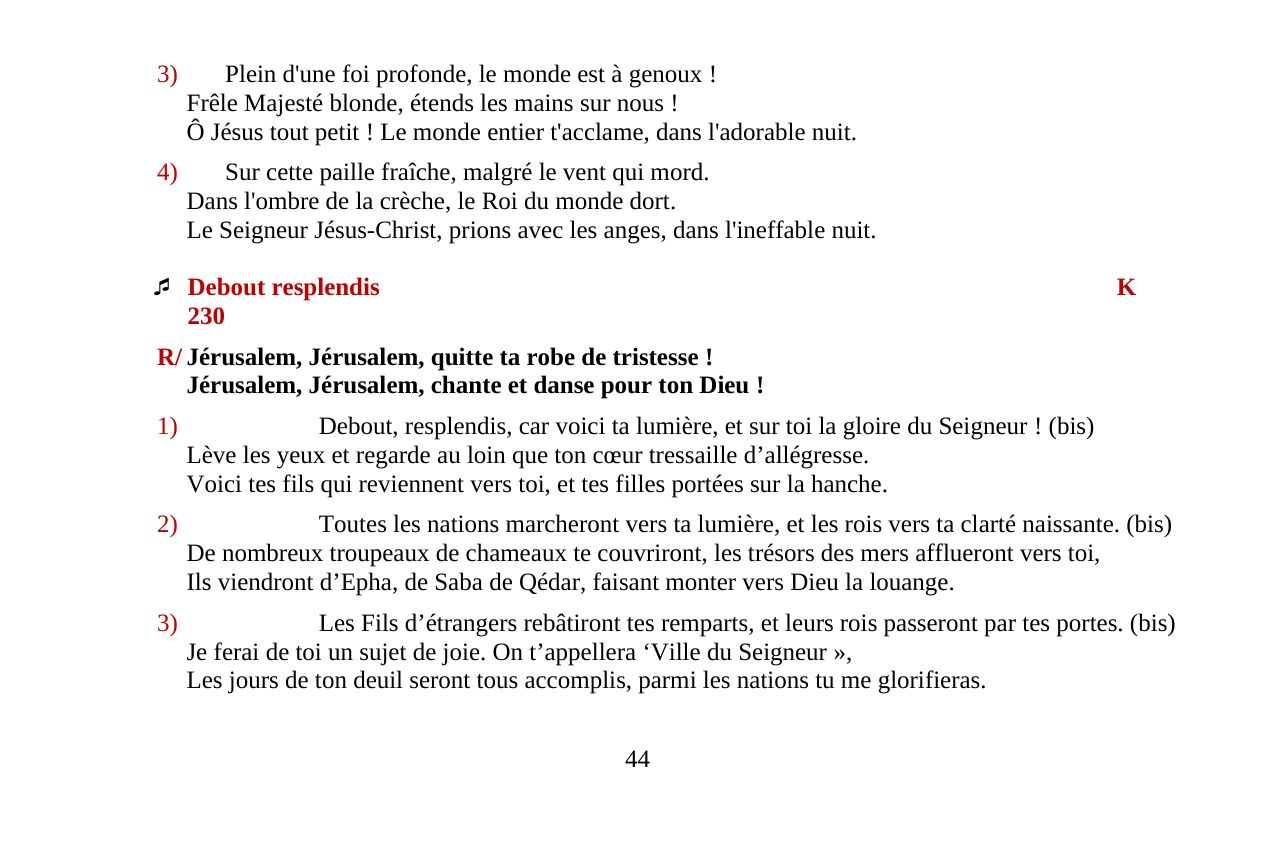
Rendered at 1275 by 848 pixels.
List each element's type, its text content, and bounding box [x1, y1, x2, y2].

text Frêle Majesté blonde, étends les mains sur nous ! [150, 88, 1200, 117]
text R/ Jérusalem, Jérusalem, quitte ta robe de tristesse ! [142, 342, 1162, 371]
text Lève les yeux et regarde au loin que ton cœur tressaille d’allégresse. [131, 440, 1237, 469]
text Voici tes fils qui reviennent vers toi, et tes filles portées sur la hanche. [131, 469, 1237, 498]
text Le Seigneur Jésus-Christ, prions avec les anges, dans l'ineffable nuit. [186, 215, 1200, 244]
text De nombreux troupeaux de chameaux te couvriront, les trésors des mers afflueront vers toi, [131, 538, 1237, 567]
subtitle Debout resplendis K 230 [150, 272, 1162, 330]
list Toutes les nations marcheront vers ta lumière, et les rois vers ta clarté naissante. (bis) [131, 509, 1237, 538]
text Jérusalem, Jérusalem, chante et danse pour ton Dieu ! [131, 371, 1237, 399]
list Sur cette paille fraîche, malgré le vent qui mord. [157, 157, 1200, 186]
text Ils viendront d’Epha, de Saba de Qédar, faisant monter vers Dieu la louange. [131, 567, 1237, 596]
list Les Fils d’étrangers rebâtiront tes remparts, et leurs rois passeront par tes portes. (bis) [150, 608, 1237, 637]
text Dans l'ombre de la crèche, le Roi du monde dort. [150, 186, 1200, 215]
list Debout, resplendis, car voici ta lumière, et sur toi la gloire du Seigneur ! (bis) [131, 411, 1237, 440]
text Les jours de ton deuil seront tous accomplis, parmi les nations tu me glorifieras. [150, 665, 1237, 694]
text Je ferai de toi un sujet de joie. On t’appellera ‘Ville du Seigneur », [150, 637, 1237, 665]
text Ô Jésus tout petit ! Le monde entier t'acclame, dans l'adorable nuit. [150, 117, 1200, 145]
list Plein d'une foi profonde, le monde est à genoux ! [157, 59, 1200, 88]
